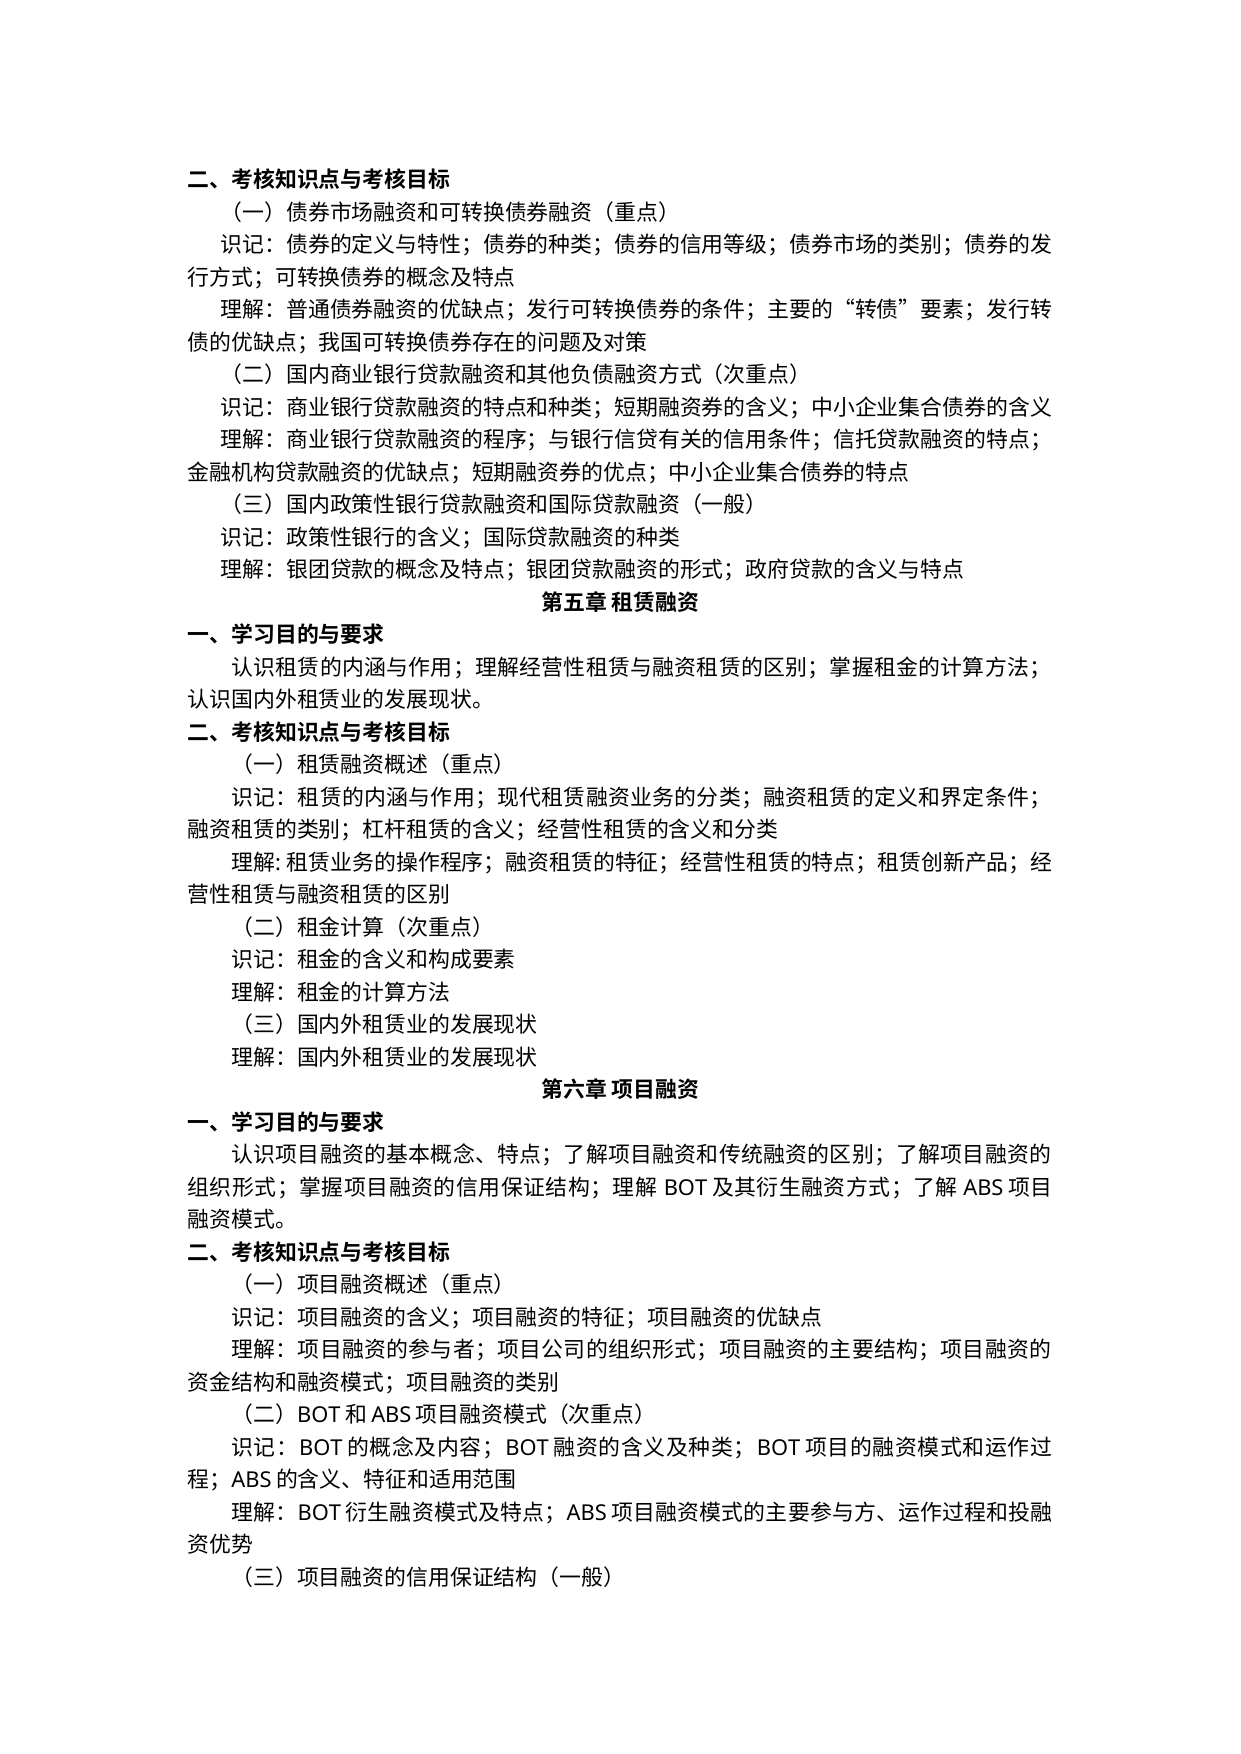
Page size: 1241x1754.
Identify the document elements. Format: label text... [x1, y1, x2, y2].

text 识记：政策性银行的含义；国际贷款融资的种类 [187, 519, 1053, 552]
text 识记：租金的含义和构成要素 [187, 942, 1053, 974]
text （三）国内政策性银行贷款融资和国际贷款融资（一般） [187, 487, 1053, 519]
text 识记：商业银行贷款融资的特点和种类；短期融资券的含义；中小企业集合债券的含义 [187, 389, 1053, 422]
text 识记：BOT的概念及内容；BOT融资的含义及种类；BOT项目的融资模式和运作过程；ABS的含义、特征和适用范围 [187, 1429, 1053, 1494]
text 一、学习目的与要求 [187, 617, 1053, 649]
text 理解：国内外租赁业的发展现状 [187, 1039, 1053, 1072]
text 理解：商业银行贷款融资的程序；与银行信贷有关的信用条件；信托贷款融资的特点；金融机构贷款融资的优缺点；短期融资券的优点；中小企业集合债券的特点 [187, 422, 1053, 487]
text 二、考核知识点与考核目标 [187, 1234, 1053, 1267]
text 理解：租金的计算方法 [187, 974, 1053, 1007]
text 理解：项目融资的参与者；项目公司的组织形式；项目融资的主要结构；项目融资的资金结构和融资模式；项目融资的类别 [187, 1332, 1053, 1397]
text 认识项目融资的基本概念、特点；了解项目融资和传统融资的区别；了解项目融资的组织形式；掌握项目融资的信用保证结构；理解BOT及其衍生融资方式；了解ABS项目融资模式。 [187, 1137, 1053, 1234]
text 识记：租赁的内涵与作用；现代租赁融资业务的分类；融资租赁的定义和界定条件；融资租赁的类别；杠杆租赁的含义；经营性租赁的含义和分类 [187, 779, 1053, 844]
text （三）项目融资的信用保证结构（一般） [187, 1559, 1053, 1592]
text 识记：项目融资的含义；项目融资的特征；项目融资的优缺点 [187, 1299, 1053, 1332]
text （一）债券市场融资和可转换债券融资（重点） [187, 194, 1053, 227]
text 第五章 租赁融资 [187, 584, 1053, 617]
text （三）国内外租赁业的发展现状 [187, 1007, 1053, 1039]
text 理解: 租赁业务的操作程序；融资租赁的特征；经营性租赁的特点；租赁创新产品；经营性租赁与融资租赁的区别 [187, 844, 1053, 909]
text （一）租赁融资概述（重点） [187, 747, 1053, 779]
text 二、考核知识点与考核目标 [187, 714, 1053, 747]
text 理解：BOT衍生融资模式及特点；ABS项目融资模式的主要参与方、运作过程和投融资优势 [187, 1494, 1053, 1559]
text 第六章 项目融资 [187, 1072, 1053, 1104]
text 一、学习目的与要求 [187, 1104, 1053, 1137]
text （二）国内商业银行贷款融资和其他负债融资方式（次重点） [187, 357, 1053, 389]
text 理解：银团贷款的概念及特点；银团贷款融资的形式；政府贷款的含义与特点 [187, 552, 1053, 584]
text 识记：债券的定义与特性；债券的种类；债券的信用等级；债券市场的类别；债券的发行方式；可转换债券的概念及特点 [187, 227, 1053, 292]
text 二、考核知识点与考核目标 [187, 162, 1053, 194]
text （一）项目融资概述（重点） [187, 1267, 1053, 1299]
text 理解：普通债券融资的优缺点；发行可转换债券的条件；主要的“转债”要素；发行转债的优缺点；我国可转换债券存在的问题及对策 [187, 292, 1053, 357]
text （二）租金计算（次重点） [187, 909, 1053, 942]
text 认识租赁的内涵与作用；理解经营性租赁与融资租赁的区别；掌握租金的计算方法；认识国内外租赁业的发展现状。 [187, 649, 1053, 714]
text （二）BOT和ABS项目融资模式（次重点） [187, 1397, 1053, 1429]
